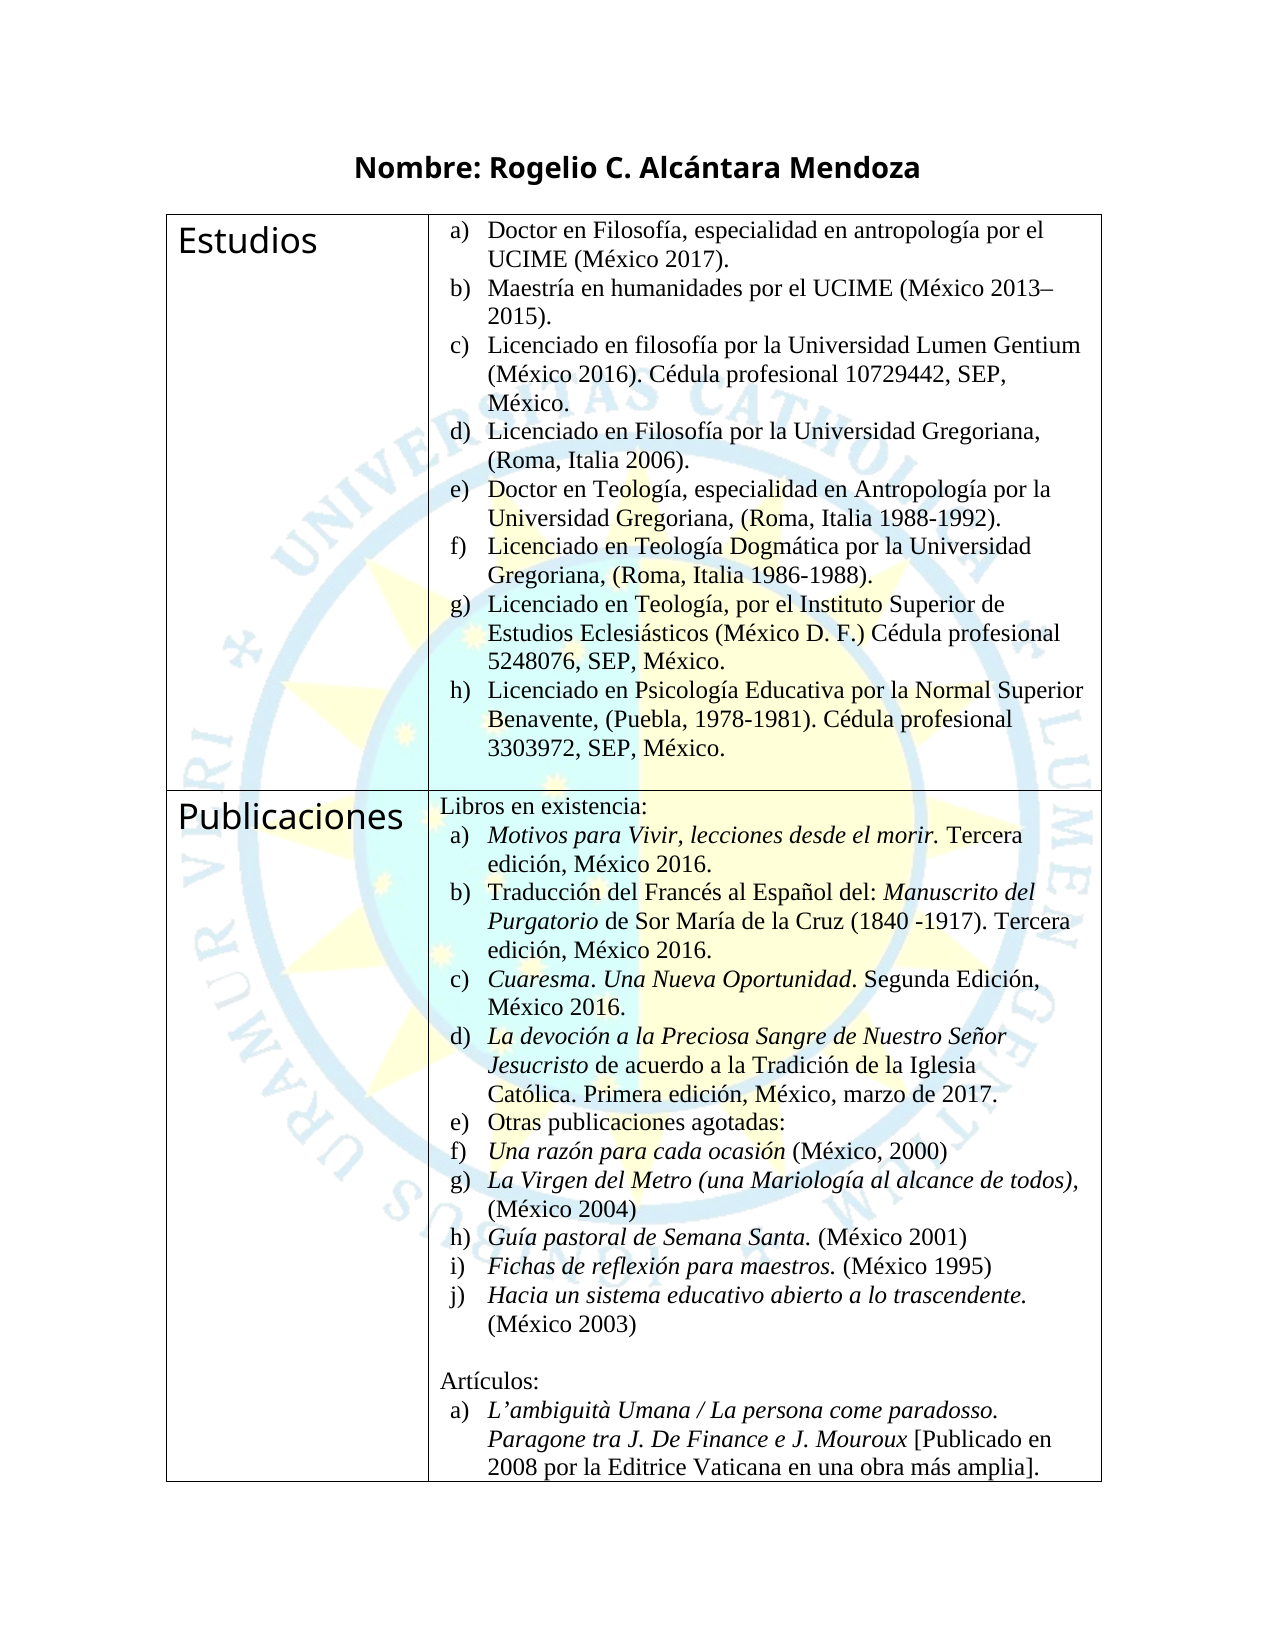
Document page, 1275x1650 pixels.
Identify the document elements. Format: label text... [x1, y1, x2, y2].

table_cell Publicaciones [167, 791, 428, 1481]
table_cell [429, 791, 1101, 1481]
table_header Doctor en Filosofía, especialidad en antropología por el UCIME (México 2017). Maestría en humanidades por el UCIME (México 2013–2015). Licenciado en filosofía por la Universidad Lumen Gentium (México 2016). Cédula profesional 10729442, SEP, México. Licenciado en Filosofía por la Universidad Gregoriana, (Roma, Italia 2006). Doctor en Teología, especialidad en Antropología por la Universidad Gregoriana, (Roma, Italia 1988-1992). Licenciado en Teología Dogmática por la Universidad Gregoriana, (Roma, Italia 1986-1988). Licenciado en Teología, por el Instituto Superior de Estudios Eclesiásticos (México D. F.) Cédula profesional 5248076, SEP, México. Licenciado en Psicología Educativa por la Normal Superior Benavente, (Puebla, 1978-1981). Cédula profesional 3303972, SEP, México. [429, 215, 1101, 790]
text Nombre: Rogelio C. Alcántara Mendoza [177, 148, 1098, 187]
table_header Estudios [167, 215, 428, 790]
